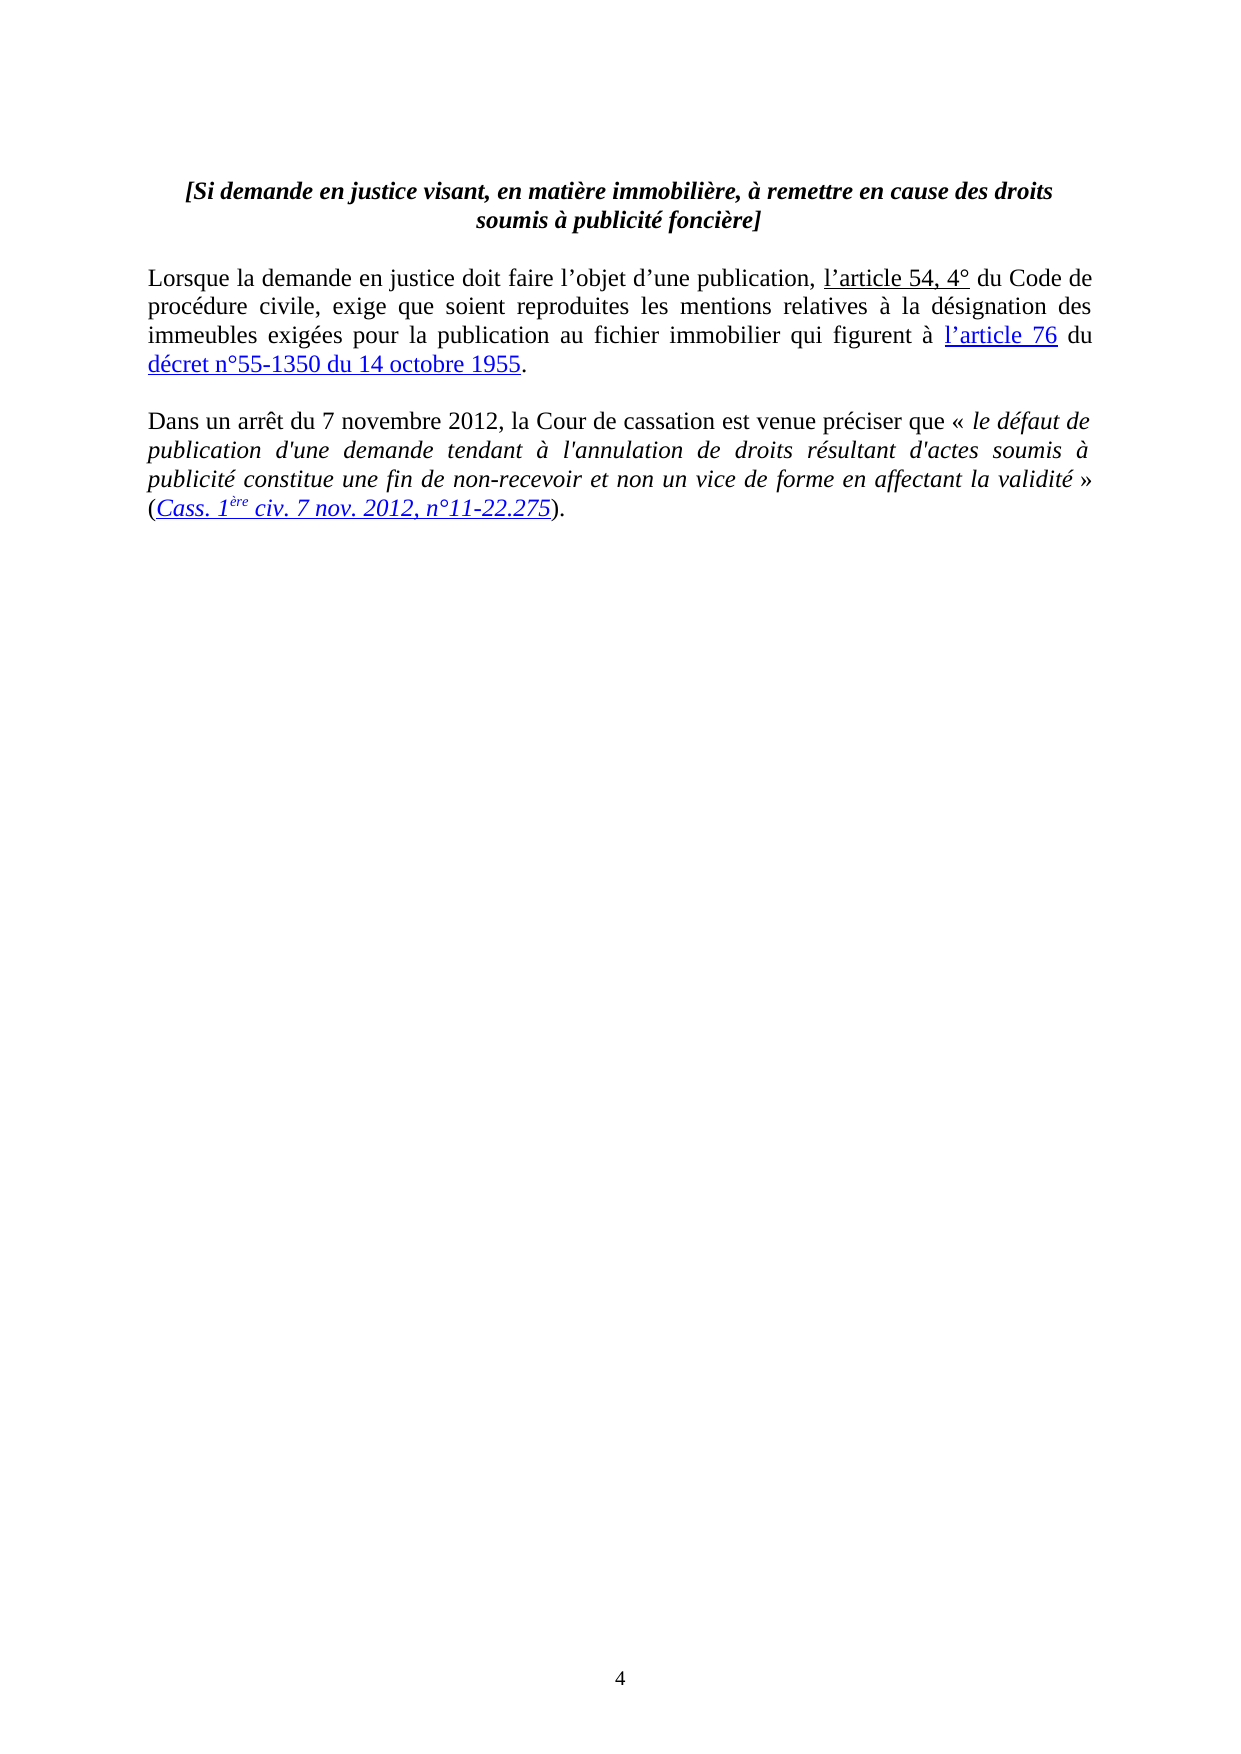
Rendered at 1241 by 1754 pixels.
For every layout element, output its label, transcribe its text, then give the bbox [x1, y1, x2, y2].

text Lorsque la demande en justice doit faire l’objet d’une publication, l’article 54, 4° du Code de procédure civile, exige que soient reproduites les mentions relatives à la désignation des immeubles exigées pour la publication au fichier immobilier qui figurent à l’article 76 du décret n°55-1350 du 14 octobre 1955. [148, 263, 1092, 378]
text Dans un arrêt du 7 novembre 2012, la Cour de cassation est venue préciser que « le défaut de publication d'une demande tendant à l'annulation de droits résultant d'actes soumis à publicité constitue une fin de non-recevoir et non un vice de forme en affectant la validité » (Cass. 1ère civ. 7 nov. 2012, n°11-22.275). [148, 406, 1092, 521]
text [Si demande en justice visant, en matière immobilière, à remettre en cause des droits soumis à publicité foncière] [148, 176, 1092, 234]
